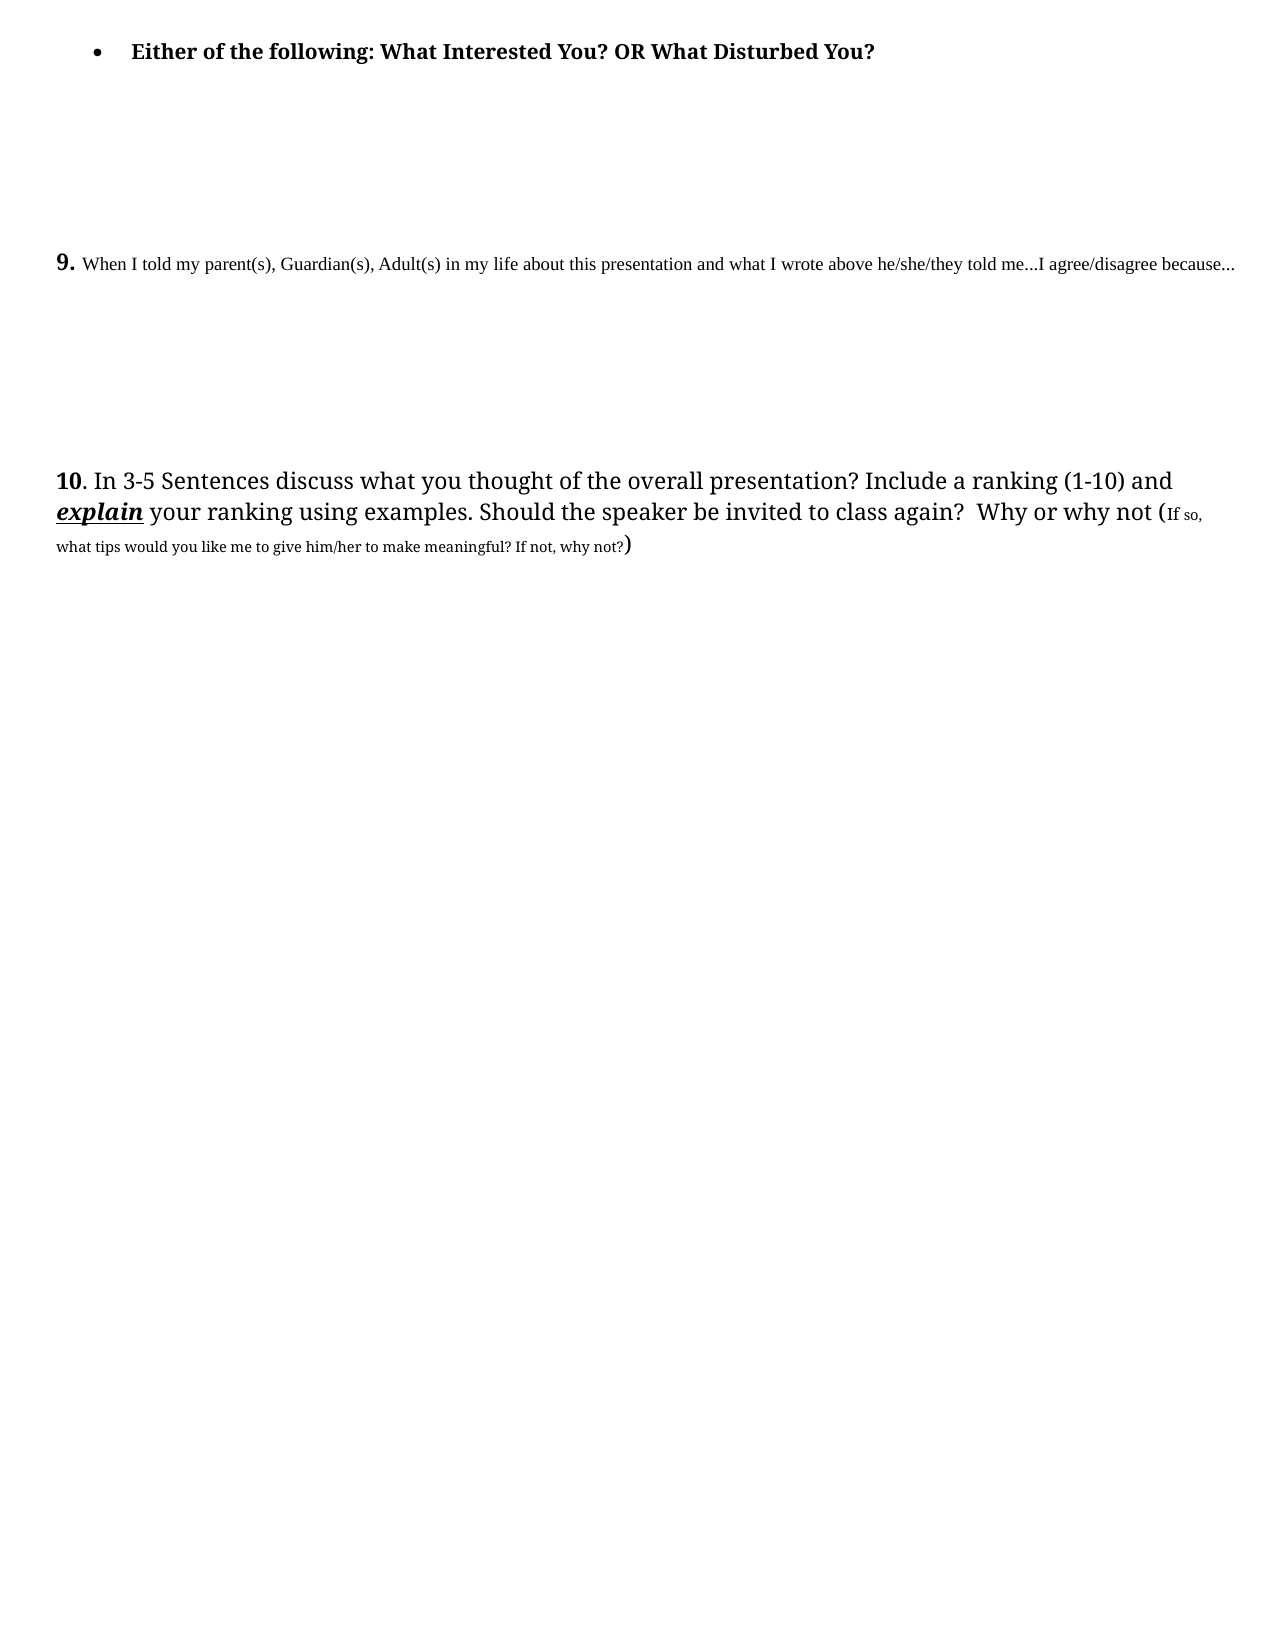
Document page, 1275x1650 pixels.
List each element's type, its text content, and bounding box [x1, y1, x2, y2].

text 9. When I told my parent(s), Guardian(s), Adult(s) in my life about this presentation and what I wrote above he/she/they told me...I agree/disagree because... [56, 246, 1237, 277]
list Either of the following: What Interested You? OR What Disturbed You? [94, 37, 1237, 66]
text 10. In 3-5 Sentences discuss what you thought of the overall presentation? Include a ranking (1-10) and explain your ranking using examples. Should the speaker be invited to class again? Why or why not (If so, what tips would you like me to give him/her to make meaningful? If not, why not?) [56, 465, 1237, 645]
